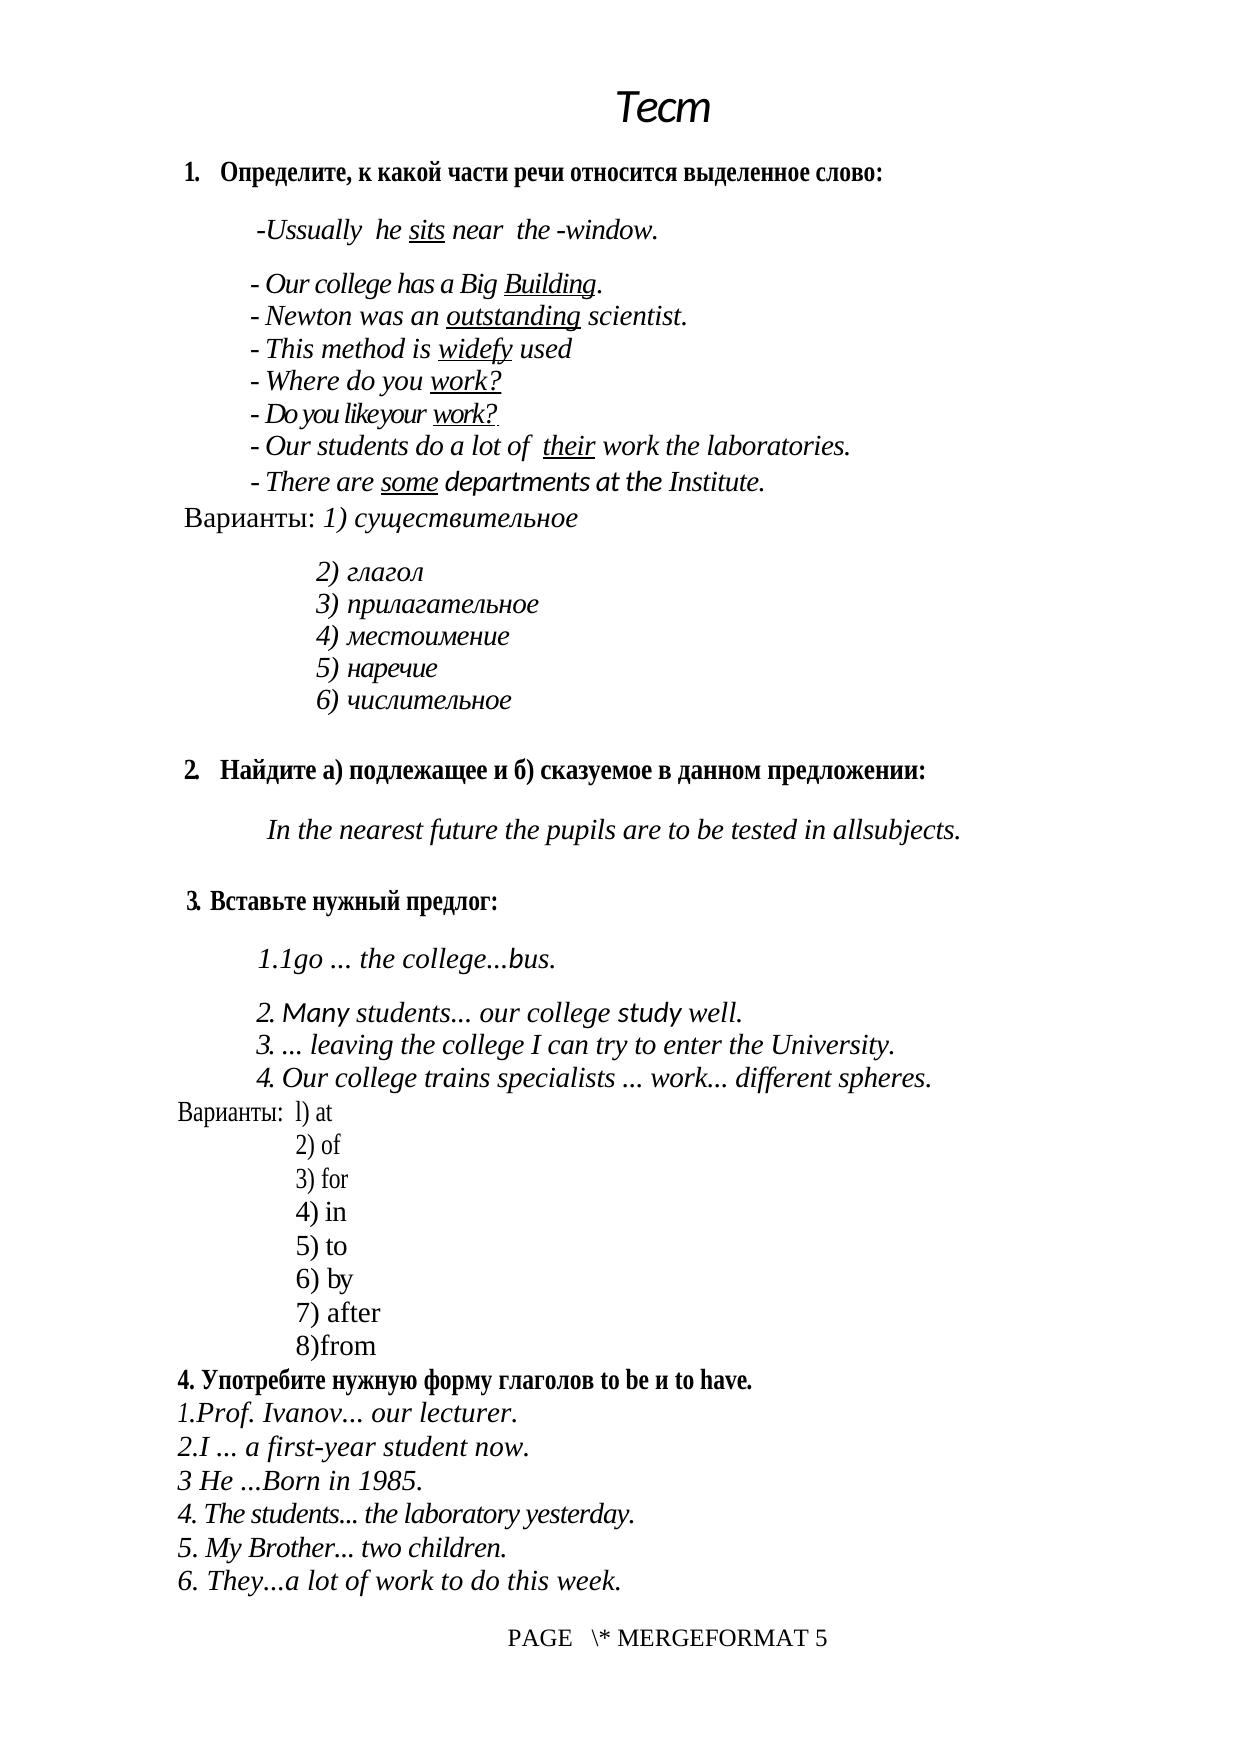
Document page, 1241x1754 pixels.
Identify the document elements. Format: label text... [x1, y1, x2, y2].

text 3 He ...Born in 1985. [177, 1463, 1152, 1496]
list местоимение [316, 620, 1152, 652]
text - There are some departments at the Institute. Варианты: 1) существительное [184, 462, 1113, 535]
text 6) by [295, 1261, 1152, 1295]
text 3. Вставьте нужный предлог: [186, 883, 1152, 917]
text 5) to [295, 1228, 1152, 1261]
text 1.1go ... the college...bus. [257, 943, 1152, 975]
text In the nearest future the pupils are to be tested in allsubjects. [267, 812, 1152, 846]
list Newton was an outstanding scientist. [250, 300, 882, 332]
list ... leaving the college I can try to enter the University. [256, 1029, 1152, 1061]
list глагол [316, 556, 1152, 588]
list прилагательное [316, 588, 1152, 620]
list Our college has a Big Building. [250, 267, 1152, 300]
list Do you likeyour work? [250, 397, 1152, 430]
list Many students... our college study well. [256, 996, 1152, 1029]
text 4. The students... the laboratory yesterday. [177, 1496, 1152, 1530]
list Our college trains specialists ... work... different spheres. [256, 1061, 1152, 1094]
text 2.I ... a first-year student now. [177, 1429, 1152, 1463]
list наречие [316, 652, 1152, 684]
text 4) in [295, 1194, 1152, 1228]
text 5. My Brother... two children. [177, 1530, 1152, 1563]
text Тест [177, 89, 1152, 134]
text 2. Найдите а) подлежащее и б) сказуемое в данном предложении: [184, 752, 1152, 786]
text Варианты: l) at [177, 1094, 1152, 1127]
list This method is widefy used [250, 332, 882, 365]
text 4. Употребите нужную форму глаголов to be и to have. [177, 1362, 1152, 1396]
text 1.Prof. Ivanov... our lecturer. [177, 1396, 1152, 1429]
text 8)from [295, 1328, 1152, 1362]
text 6. They...a lot of work to do this week. [177, 1563, 1152, 1597]
text 1. Определите, к какой части речи относится выделенное слово: [184, 154, 1152, 188]
text -Ussually he sits near the -window. [256, 214, 1152, 246]
text 2) of [295, 1127, 1152, 1161]
list Where do you work? [250, 365, 1152, 397]
text 7) after [295, 1295, 1152, 1328]
list числительное [316, 684, 1152, 716]
text 3) for [295, 1161, 1152, 1194]
list Our students do a lot of their work the laboratories. [250, 430, 1152, 462]
